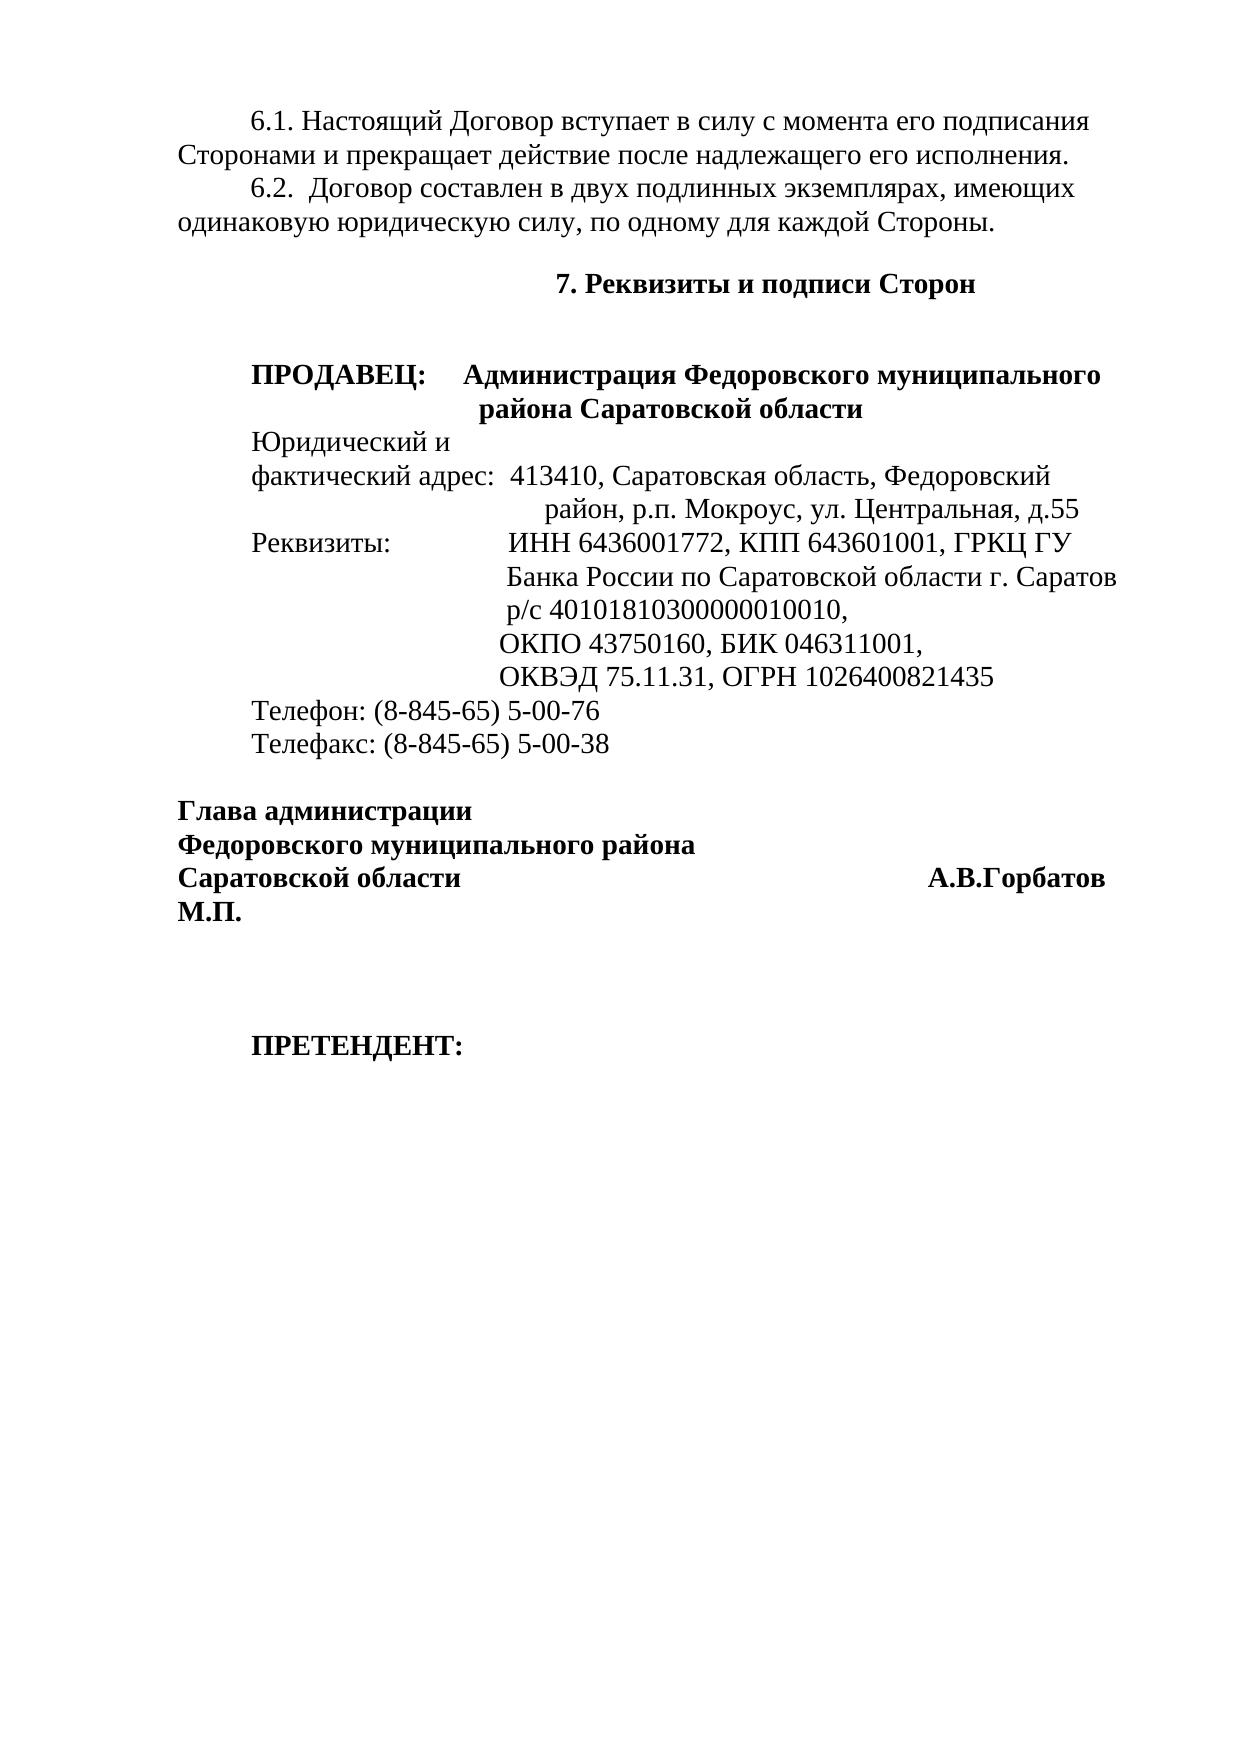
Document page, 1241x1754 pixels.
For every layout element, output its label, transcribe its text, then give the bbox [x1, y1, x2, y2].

list фактический адрес: 413410, Саратовская область, Федоровский [177, 458, 1152, 492]
list Реквизиты: ИНН 6436001772, КПП 643601001, ГРКЦ ГУ [177, 525, 1152, 559]
list Саратовской области А.В.Горбатов [177, 861, 1152, 894]
list р/с 40101810300000010010, [177, 592, 1152, 626]
list ПРОДАВЕЦ: Администрация Федоровского муниципального [251, 357, 1152, 391]
list Глава администрации [177, 793, 1152, 827]
list Телефакс: (8-845-65) 5-00-38 [177, 726, 1152, 760]
list Телефон: (8-845-65) 5-00-76 [177, 693, 1152, 726]
list Банка России по Саратовской области г. Саратов [177, 559, 1152, 592]
text 6.1. Настоящий Договор вступает в силу с момента его подписания Сторонами и прекращает действие после надлежащего его исполнения. [177, 103, 1152, 171]
list ОКВЭД 75.11.31, ОГРН 1026400821435 [177, 659, 1152, 693]
list ПРЕТЕНДЕНТ: [177, 1028, 1152, 1062]
text 6.2. Договор составлен в двух подлинных экземплярах, имеющих одинаковую юридическую силу, по одному для каждой Стороны. [177, 171, 1152, 238]
list район, р.п. Мокроус, ул. Центральная, д.55 [177, 492, 1152, 525]
list Федоровского муниципального района [177, 827, 1152, 861]
list Юридический и [177, 424, 1152, 458]
text 7. Реквизиты и подписи Сторон [177, 266, 1152, 300]
list района Саратовской области [251, 391, 1152, 424]
list ОКПО 43750160, БИК 046311001, [177, 626, 1152, 659]
list М.П. [177, 894, 1152, 928]
